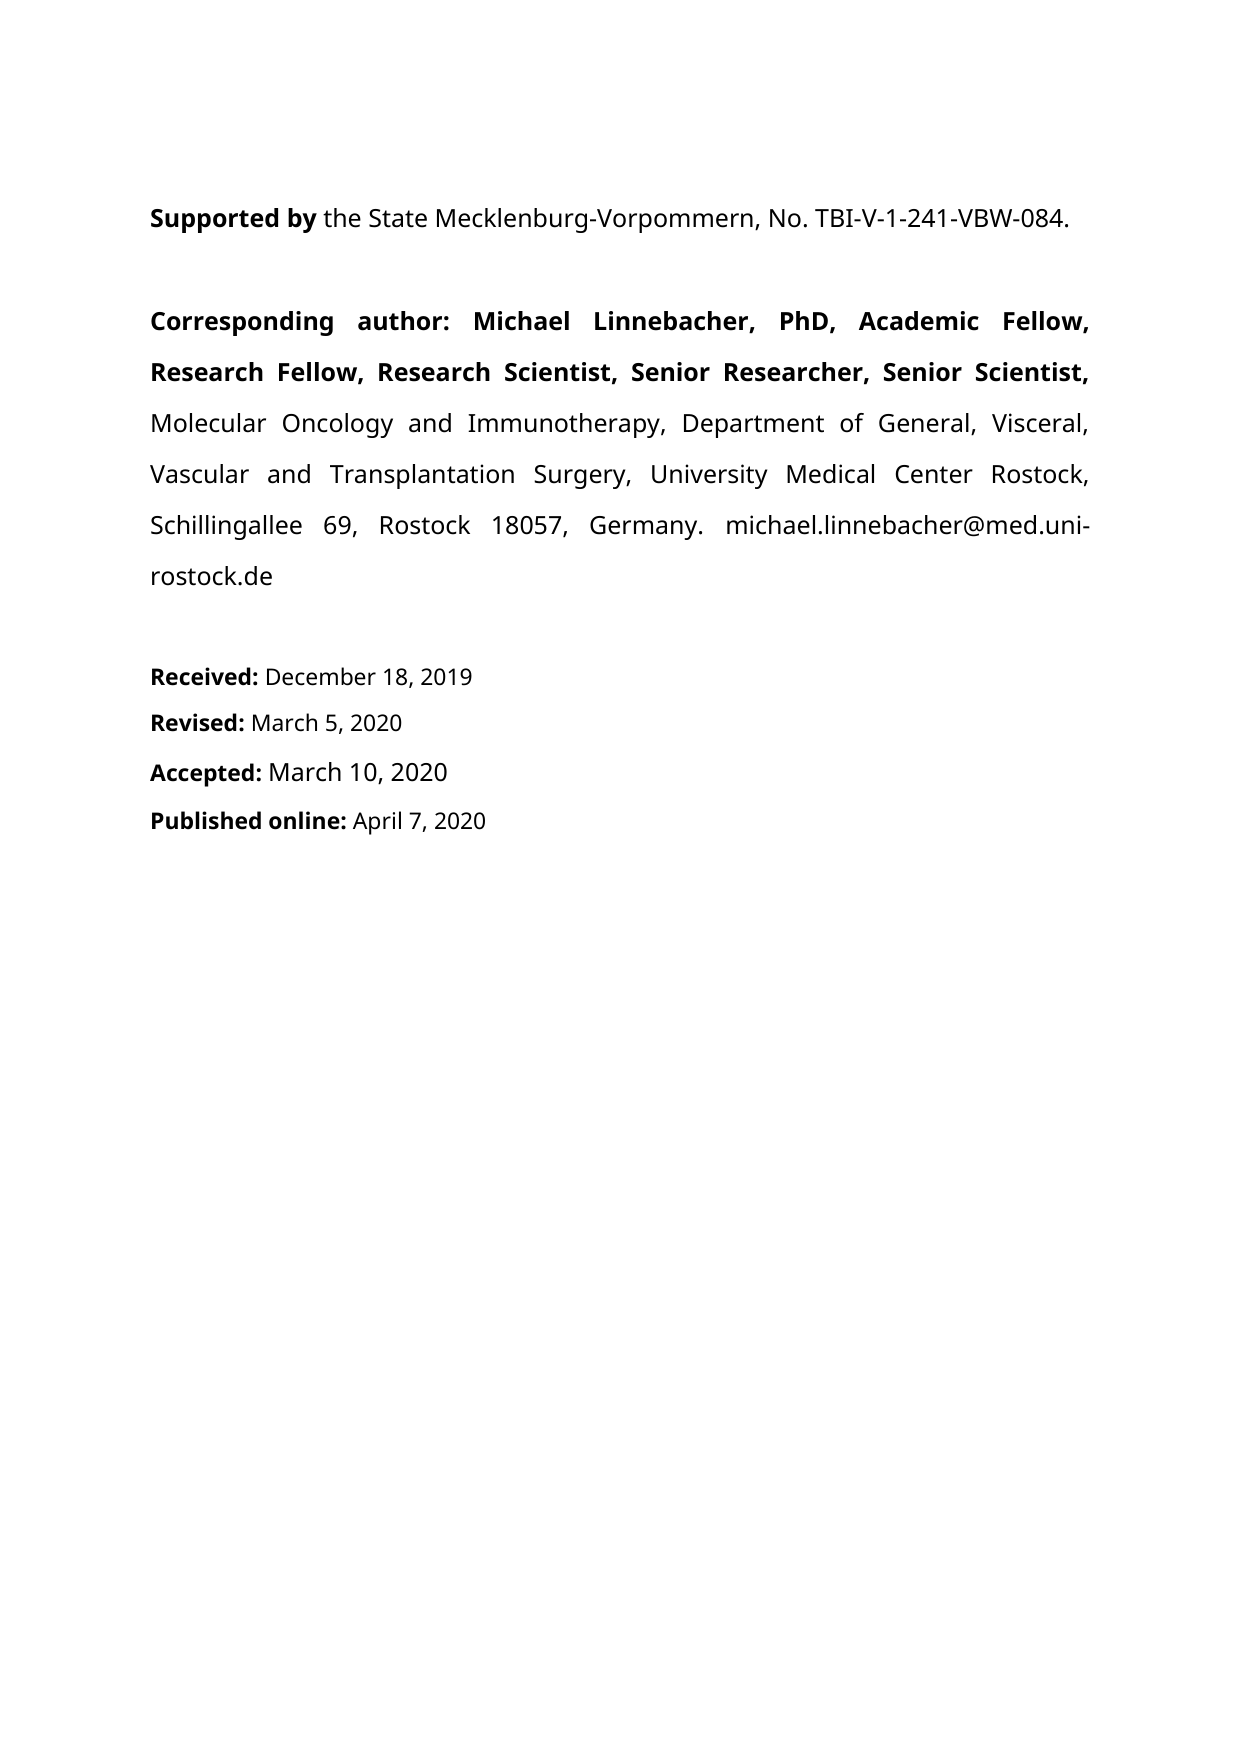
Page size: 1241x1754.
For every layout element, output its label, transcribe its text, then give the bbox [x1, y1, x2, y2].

text Received: December 18, 2019 [150, 660, 1090, 692]
text Published online: April 7, 2020 [150, 805, 1090, 836]
text Supported by the State Mecklenburg-Vorpommern, No. TBI-V-1-241-VBW-084. [150, 201, 1090, 235]
text Revised: March 5, 2020 [150, 707, 1090, 738]
text Corresponding author: Michael Linnebacher, PhD, Academic Fellow, Research Fellow, Research Scientist, Senior Researcher, Senior Scientist, Molecular Oncology and Immunotherapy, Department of General, Visceral, Vascular and Transplantation Surgery, University Medical Center Rostock, Schillingallee 69, Rostock 18057, Germany. michael.linnebacher@med.uni-rostock.de [150, 303, 1090, 592]
text Accepted: March 10, 2020 [150, 754, 1090, 788]
